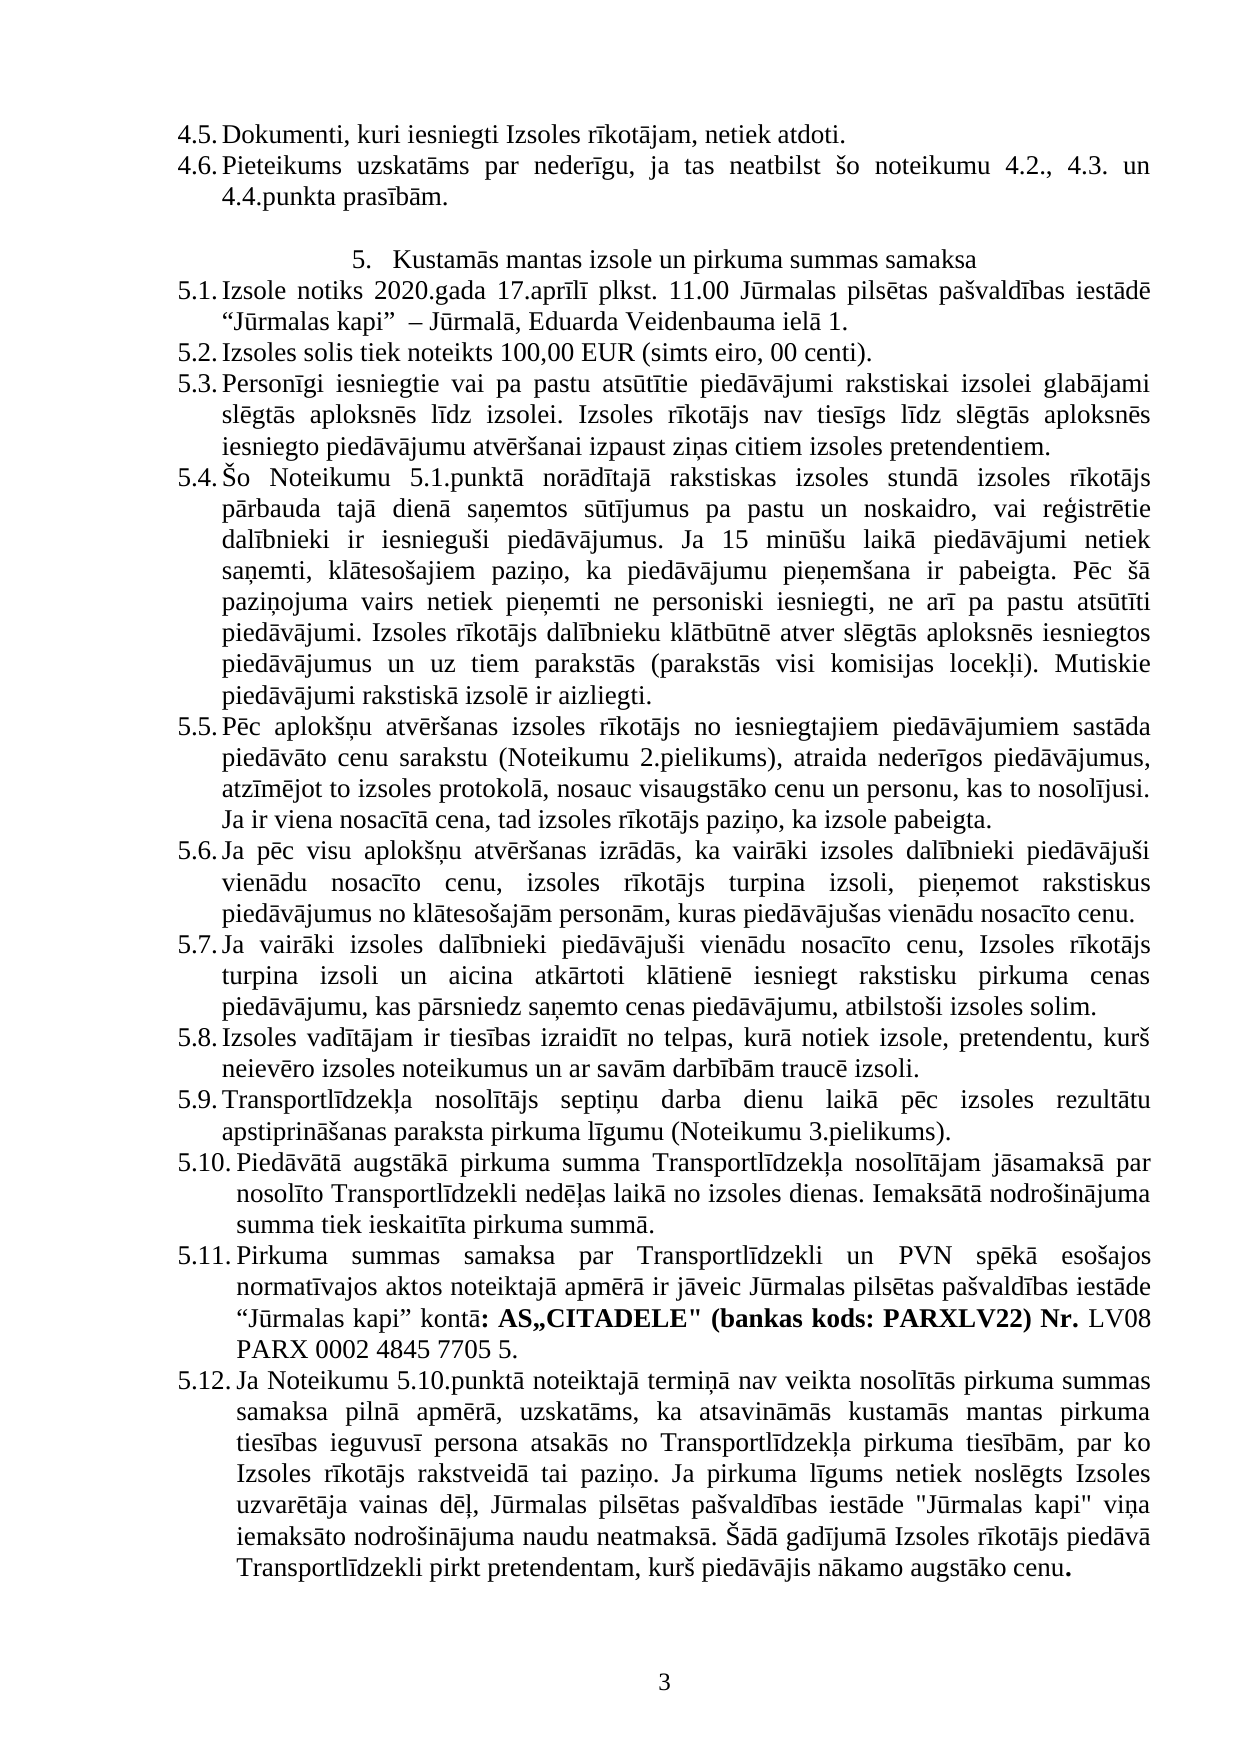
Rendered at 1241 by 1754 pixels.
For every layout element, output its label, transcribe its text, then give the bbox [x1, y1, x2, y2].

list Izsoles solis tiek noteikts 100,00 EUR (simts eiro, 00 centi). [177, 336, 1152, 367]
list Transportlīdzekļa nosolītājs septiņu darba dienu laikā pēc izsoles rezultātu apstiprināšanas paraksta pirkuma līgumu (Noteikumu 3.pielikums). [177, 1084, 1152, 1146]
list Ja Noteikumu 5.10.punktā noteiktajā termiņā nav veikta nosolītās pirkuma summas samaksa pilnā apmērā, uzskatāms, ka atsavināmās kustamās mantas pirkuma tiesības ieguvusī persona atsakās no Transportlīdzekļa pirkuma tiesībām, par ko Izsoles rīkotājs rakstveidā tai paziņo. Ja pirkuma līgums netiek noslēgts Izsoles uzvarētāja vainas dēļ, Jūrmalas pilsētas pašvaldības iestāde "Jūrmalas kapi" viņa iemaksāto nodrošinājuma naudu neatmaksā. Šādā gadījumā Izsoles rīkotājs piedāvā Transportlīdzekli pirkt pretendentam, kurš piedāvājis nākamo augstāko cenu. [177, 1364, 1152, 1582]
list Piedāvātā augstākā pirkuma summa Transportlīdzekļa nosolītājam jāsamaksā par nosolīto Transportlīdzekli nedēļas laikā no izsoles dienas. Iemaksātā nodrošinājuma summa tiek ieskaitīta pirkuma summā. [177, 1146, 1152, 1239]
list Pirkuma summas samaksa par Transportlīdzekli un PVN spēkā esošajos normatīvajos aktos noteiktajā apmērā ir jāveic Jūrmalas pilsētas pašvaldības iestāde “Jūrmalas kapi” kontā: AS„CITADELE" (bankas kods: PARXLV22) Nr. LV08 PARX 0002 4845 7705 5. [177, 1239, 1152, 1364]
list Pēc aplokšņu atvēršanas izsoles rīkotājs no iesniegtajiem piedāvājumiem sastāda piedāvāto cenu sarakstu (Noteikumu 2.pielikums), atraida nederīgos piedāvājumus, atzīmējot to izsoles protokolā, nosauc visaugstāko cenu un personu, kas to nosolījusi. Ja ir viena nosacītā cena, tad izsoles rīkotājs paziņo, ka izsole pabeigta. [177, 710, 1152, 834]
list Personīgi iesniegtie vai pa pastu atsūtītie piedāvājumi rakstiskai izsolei glabājami slēgtās aploksnēs līdz izsolei. Izsoles rīkotājs nav tiesīgs līdz slēgtās aploksnēs iesniegto piedāvājumu atvēršanai izpaust ziņas citiem izsoles pretendentiem. [177, 367, 1152, 461]
list Izsole notiks 2020.gada 17.aprīlī plkst. 11.00 Jūrmalas pilsētas pašvaldības iestādē “Jūrmalas kapi” – Jūrmalā, Eduarda Veidenbauma ielā 1. [177, 274, 1152, 336]
list Ja pēc visu aplokšņu atvēršanas izrādās, ka vairāki izsoles dalībnieki piedāvājuši vienādu nosacīto cenu, izsoles rīkotājs turpina izsoli, pieņemot rakstiskus piedāvājumus no klātesošajām personām, kuras piedāvājušas vienādu nosacīto cenu. [177, 834, 1152, 928]
list Izsoles vadītājam ir tiesības izraidīt no telpas, kurā notiek izsole, pretendentu, kurš neievēro izsoles noteikumus un ar savām darbībām traucē izsoli. [177, 1021, 1152, 1084]
list Dokumenti, kuri iesniegti Izsoles rīkotājam, netiek atdoti. [177, 118, 1152, 149]
list Šo Noteikumu 5.1.punktā norādītajā rakstiskas izsoles stundā izsoles rīkotājs pārbauda tajā dienā saņemtos sūtījumus pa pastu un noskaidro, vai reģistrētie dalībnieki ir iesnieguši piedāvājumus. Ja 15 minūšu laikā piedāvājumi netiek saņemti, klātesošajiem paziņo, ka piedāvājumu pieņemšana ir pabeigta. Pēc šā paziņojuma vairs netiek pieņemti ne personiski iesniegti, ne arī pa pastu atsūtīti piedāvājumi. Izsoles rīkotājs dalībnieku klātbūtnē atver slēgtās aploksnēs iesniegtos piedāvājumus un uz tiem parakstās (parakstās visi komisijas locekļi). Mutiskie piedāvājumi rakstiskā izsolē ir aizliegti. [177, 461, 1152, 710]
list Ja vairāki izsoles dalībnieki piedāvājuši vienādu nosacīto cenu, Izsoles rīkotājs turpina izsoli un aicina atkārtoti klātienē iesniegt rakstisku pirkuma cenas piedāvājumu, kas pārsniedz saņemto cenas piedāvājumu, atbilstoši izsoles solim. [177, 928, 1152, 1021]
list Kustamās mantas izsole un pirkuma summas samaksa [177, 243, 1152, 274]
list Pieteikums uzskatāms par nederīgu, ja tas neatbilst šo noteikumu 4.2., 4.3. un 4.4.punkta prasībām. [177, 149, 1152, 212]
